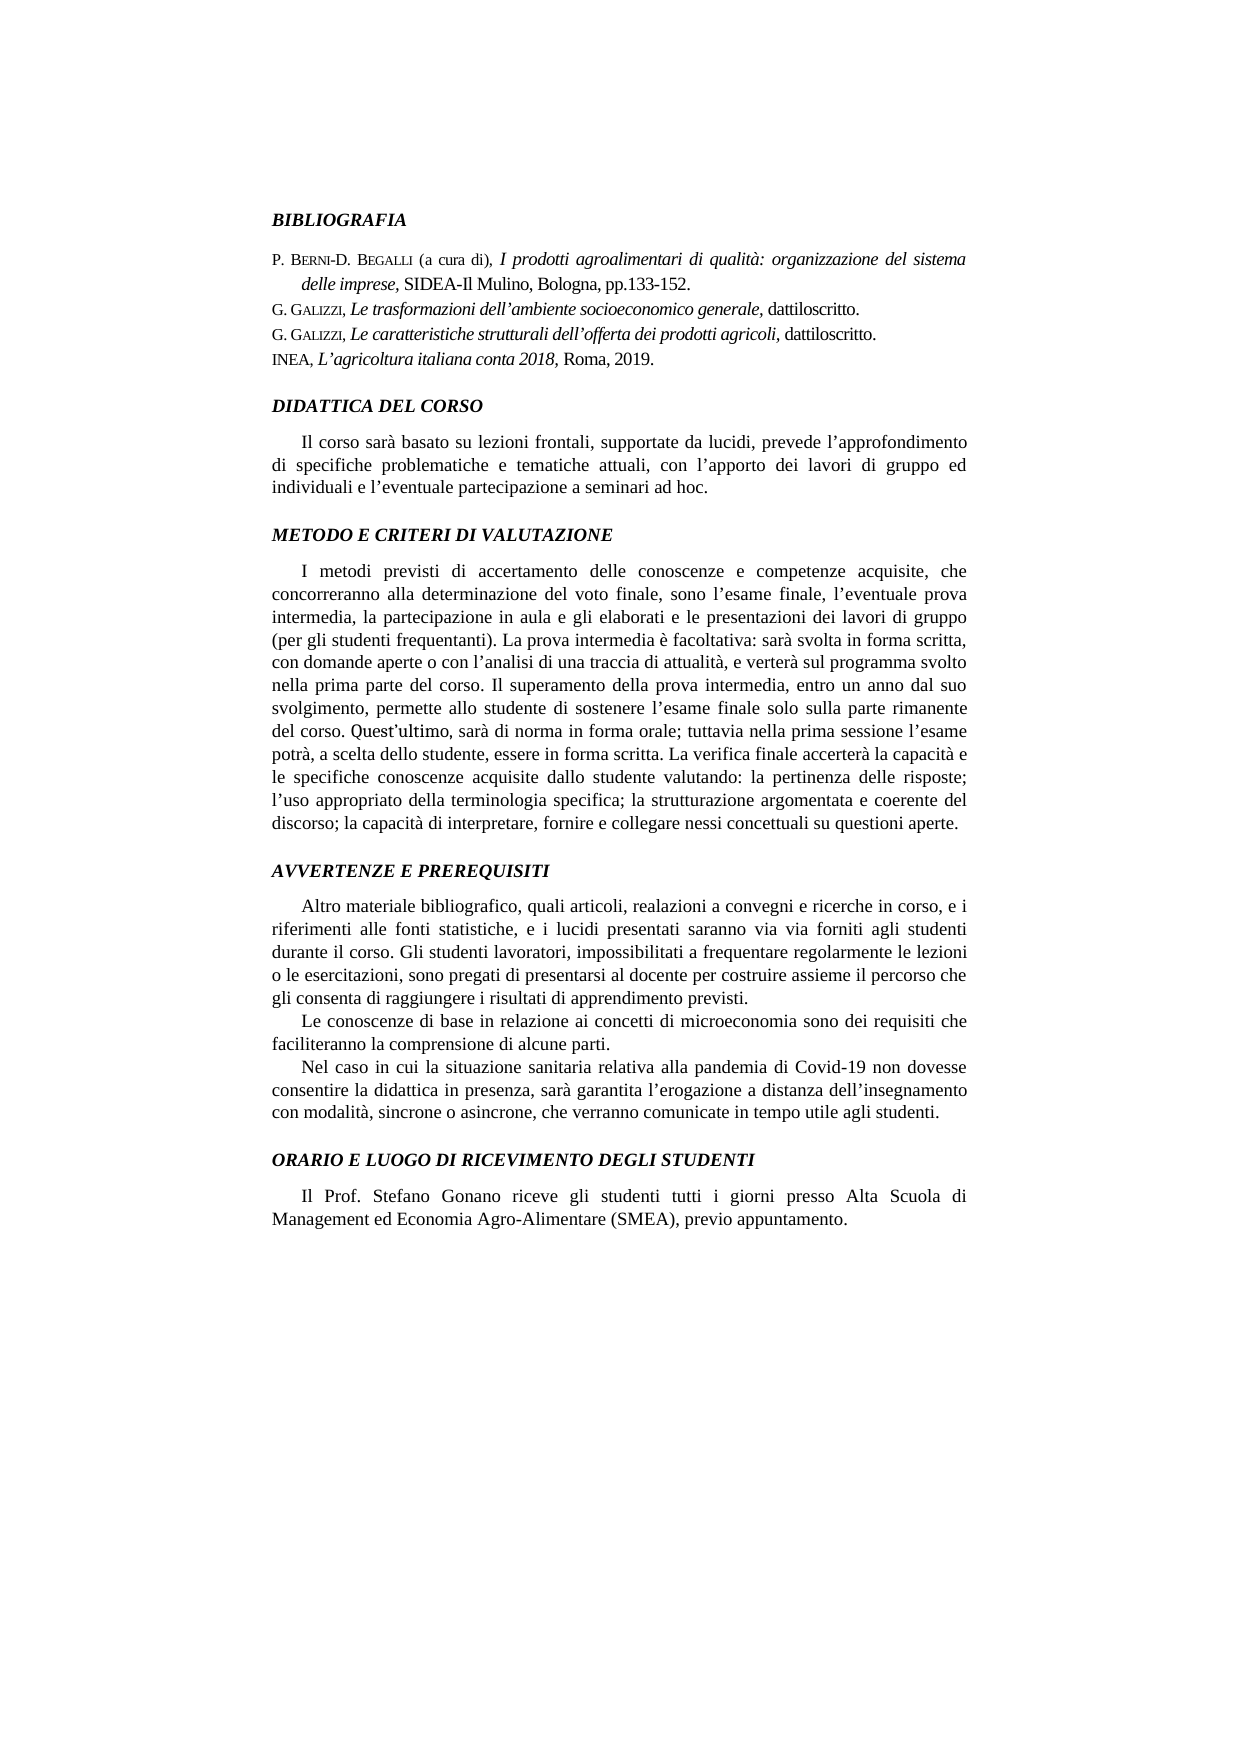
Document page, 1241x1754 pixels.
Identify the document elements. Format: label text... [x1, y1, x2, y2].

text I metodi previsti di accertamento delle conoscenze e competenze acquisite, che concorreranno alla determinazione del voto finale, sono l’esame finale, l’eventuale prova intermedia, la partecipazione in aula e gli elaborati e le presentazioni dei lavori di gruppo (per gli studenti frequentanti). La prova intermedia è facoltativa: sarà svolta in forma scritta, con domande aperte o con l’analisi di una traccia di attualità, e verterà sul programma svolto nella prima parte del corso. Il superamento della prova intermedia, entro un anno dal suo svolgimento, permette allo studente di sostenere l’esame finale solo sulla parte rimanente del corso. Quest’ultimo, sarà di norma in forma orale; tuttavia nella prima sessione l’esame potrà, a scelta dello studente, essere in forma scritta. La verifica finale accerterà la capacità e le specifiche conoscenze acquisite dallo studente valutando: la pertinenza delle risposte; l’uso appropriato della terminologia specifica; la strutturazione argomentata e coerente del discorso; la capacità di interpretare, fornire e collegare nessi concettuali su questioni aperte. [272, 559, 968, 834]
text G. Galizzi, Le trasformazioni dell’ambiente socioeconomico generale, dattiloscritto. [272, 294, 968, 319]
text ORARIO E LUOGO DI RICEVIMENTO DEGLI STUDENTI [272, 1148, 968, 1171]
text BIBLIOGRAFIA [272, 207, 968, 232]
text Nel caso in cui la situazione sanitaria relativa alla pandemia di Covid-19 non dovesse consentire la didattica in presenza, sarà garantita l’erogazione a distanza dell’insegnamento con modalità, sincrone o asincrone, che verranno comunicate in tempo utile agli studenti. [272, 1055, 968, 1123]
text DIDATTICA DEL CORSO [272, 394, 968, 417]
text INEA, L’agricoltura italiana conta 2018, Roma, 2019. [272, 344, 968, 369]
text G. Galizzi, Le caratteristiche strutturali dell’offerta dei prodotti agricoli, dattiloscritto. [272, 319, 968, 344]
text Altro materiale bibliografico, quali articoli, realazioni a convegni e ricerche in corso, e i riferimenti alle fonti statistiche, e i lucidi presentati saranno via via forniti agli studenti durante il corso. Gli studenti lavoratori, impossibilitati a frequentare regolarmente le lezioni o le esercitazioni, sono pregati di presentarsi al docente per costruire assieme il percorso che gli consenta di raggiungere i risultati di apprendimento previsti. [272, 894, 968, 1009]
text METODO E CRITERI DI VALUTAZIONE [272, 523, 968, 546]
text Le conoscenze di base in relazione ai concetti di microeconomia sono dei requisiti che faciliteranno la comprensione di alcune parti. [272, 1009, 968, 1055]
text Il Prof. Stefano Gonano riceve gli studenti tutti i giorni presso Alta Scuola di Management ed Economia Agro-Alimentare (SMEA), previo appuntamento. [272, 1184, 968, 1230]
text AVVERTENZE E PREREQUISITI [272, 859, 968, 882]
text P. Berni-D. Begalli (a cura di), I prodotti agroalimentari di qualità: organizzazione del sistema delle imprese, SIDEA-Il Mulino, Bologna, pp.133-152. [272, 244, 968, 294]
text Il corso sarà basato su lezioni frontali, supportate da lucidi, prevede l’approfondimento di specifiche problematiche e tematiche attuali, con l’apporto dei lavori di gruppo ed individuali e l’eventuale partecipazione a seminari ad hoc. [272, 430, 968, 498]
